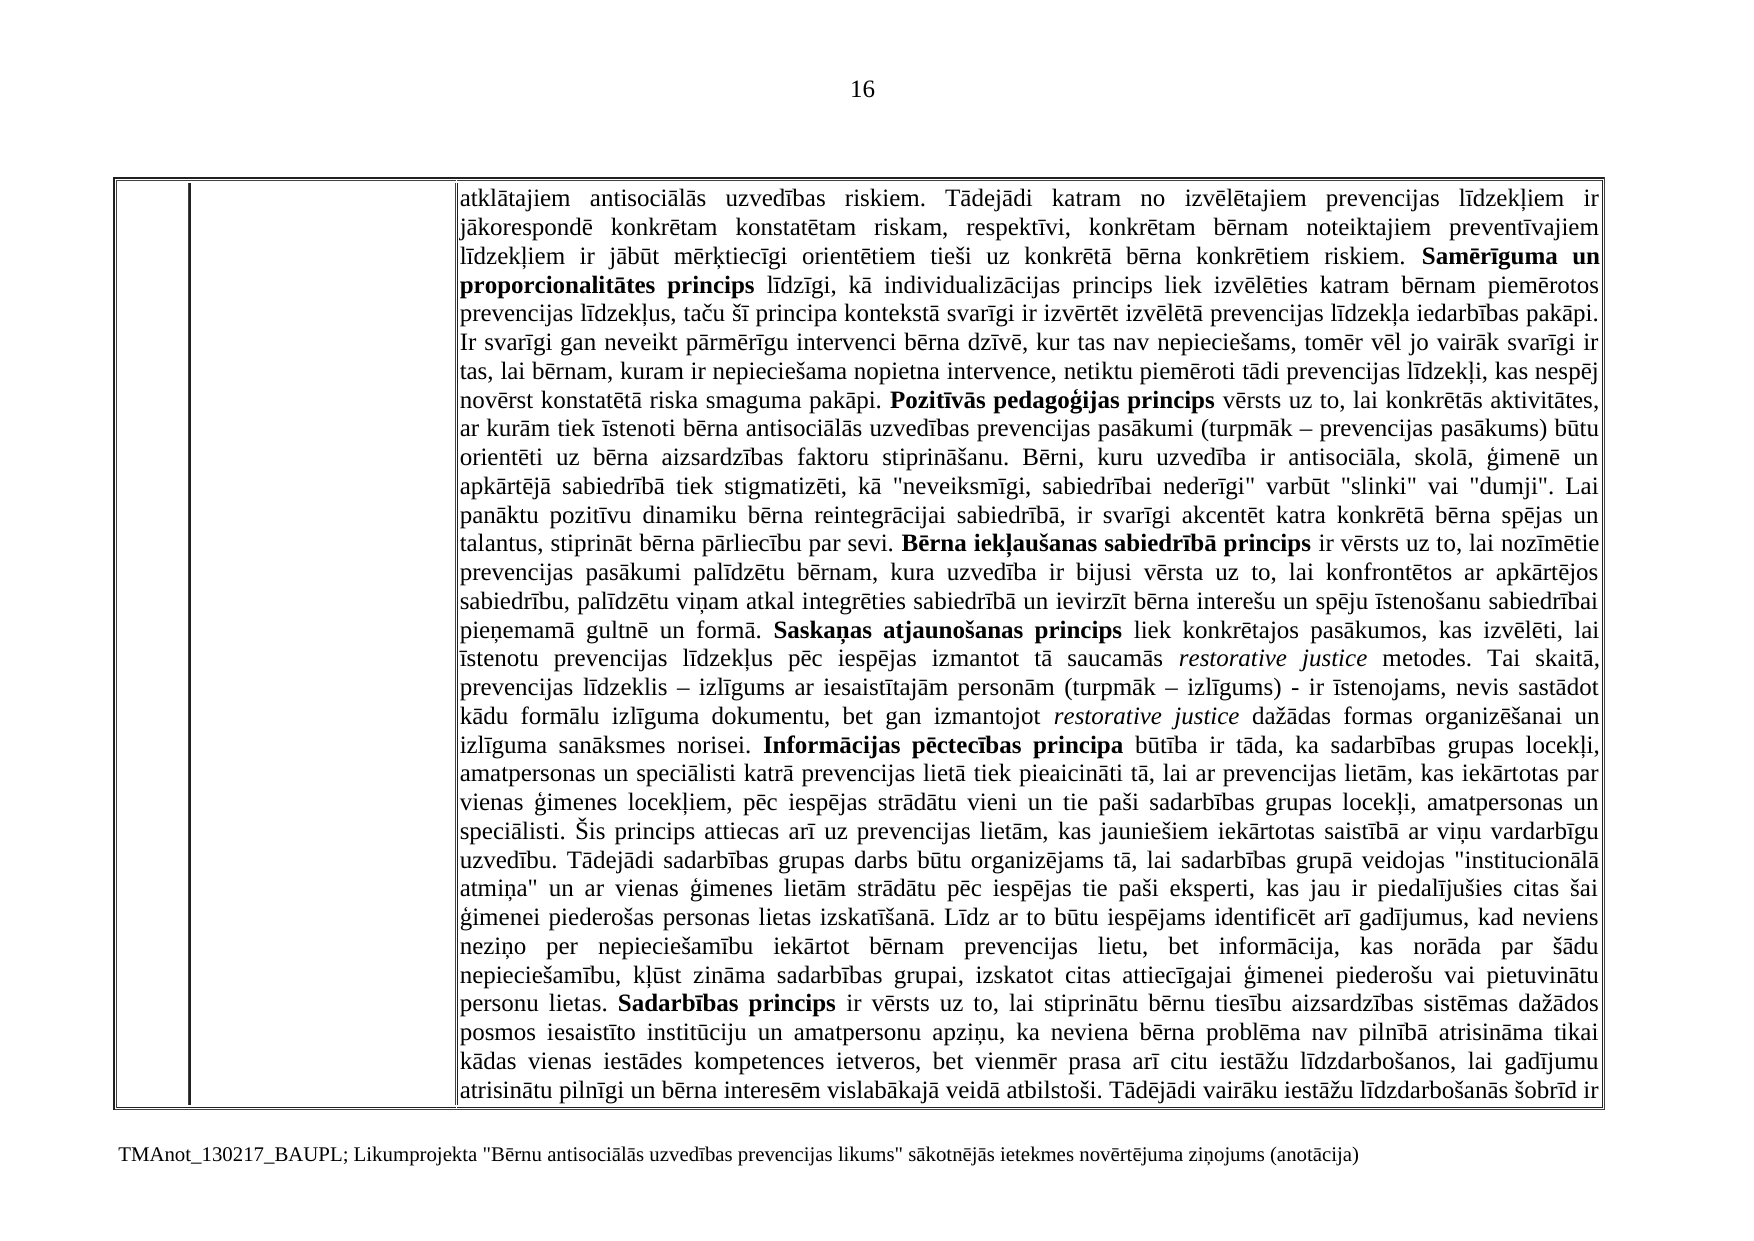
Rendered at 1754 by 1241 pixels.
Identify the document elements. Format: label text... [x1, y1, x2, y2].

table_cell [189, 181, 456, 1107]
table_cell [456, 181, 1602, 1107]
table_cell 2. [117, 181, 189, 1107]
